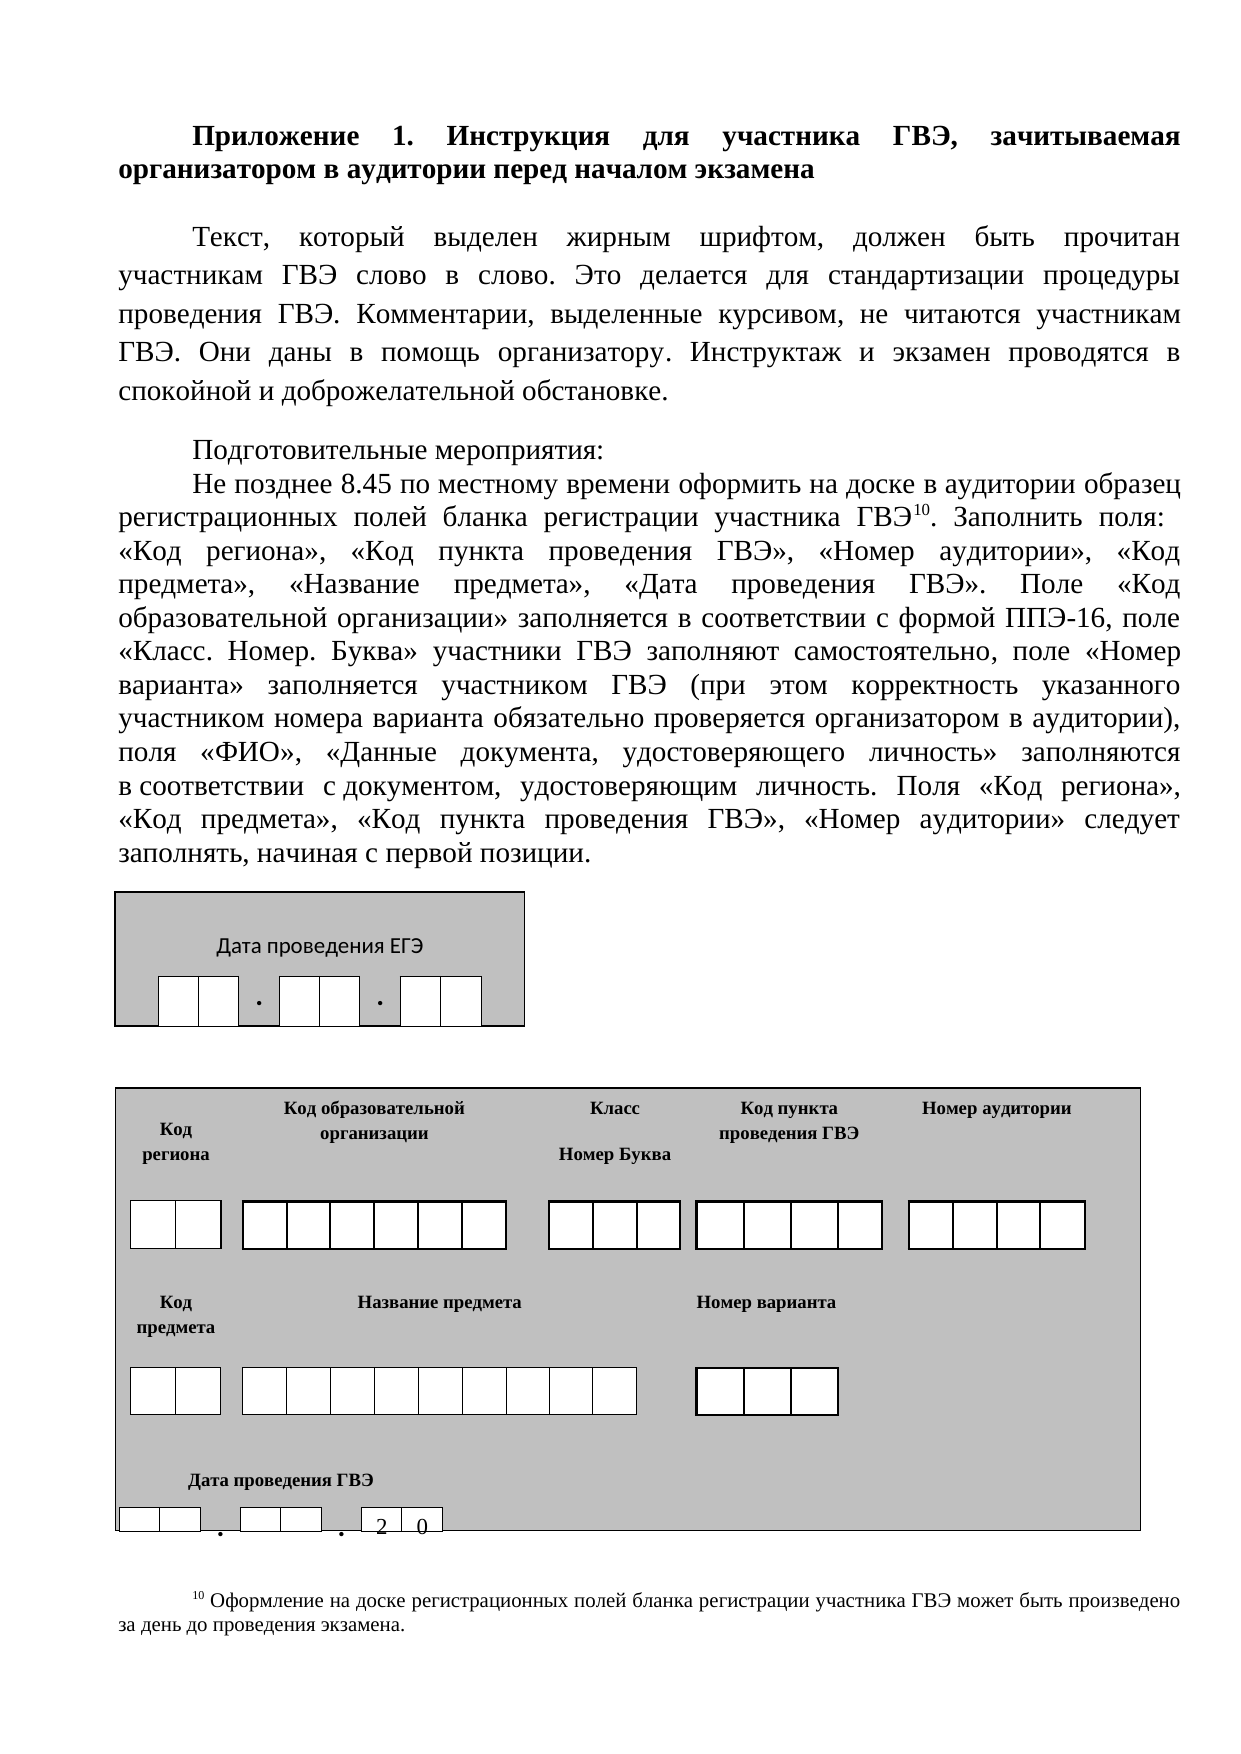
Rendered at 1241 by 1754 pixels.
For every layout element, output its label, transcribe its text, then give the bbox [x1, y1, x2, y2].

text Текст, который выделен жирным шрифтом, должен быть прочитан участникам ГВЭ слово в слово. Это делается для стандартизации процедуры проведения ГВЭ. Комментарии, выделенные курсивом, не читаются участникам ГВЭ. Они даны в помощь организатору. Инструктаж и экзамен проводятся в спокойной и доброжелательной обстановке. [118, 219, 1181, 406]
text Не позднее 8.45 по местному времени оформить на доске в аудитории образец регистрационных полей бланка регистрации участника ГВЭ. Заполнить поля: «Код региона», «Код пункта проведения ГВЭ», «Номер аудитории», «Код предмета», «Название предмета», «Дата проведения ГВЭ». Поле «Код образовательной организации» заполняется в соответствии с формой ППЭ-16, поле «Класс. Номер. Буква» участники ГВЭ заполняют самостоятельно, поле «Номер варианта» заполняется участником ГВЭ (при этом корректность указанного участником номера варианта обязательно проверяется организатором в аудитории), поля «ФИО», «Данные документа, удостоверяющего личность» заполняются в соответствии с документом, удостоверяющим личность. Поля «Код региона», «Код предмета», «Код пункта проведения ГВЭ», «Номер аудитории» следует заполнять, начиная с первой позиции. [118, 466, 1181, 868]
text Подготовительные мероприятия: [118, 432, 1181, 466]
subtitle Приложение 1. Инструкция для участника ГВЭ, зачитываемая организатором в аудитории перед началом экзамена [118, 118, 1181, 185]
